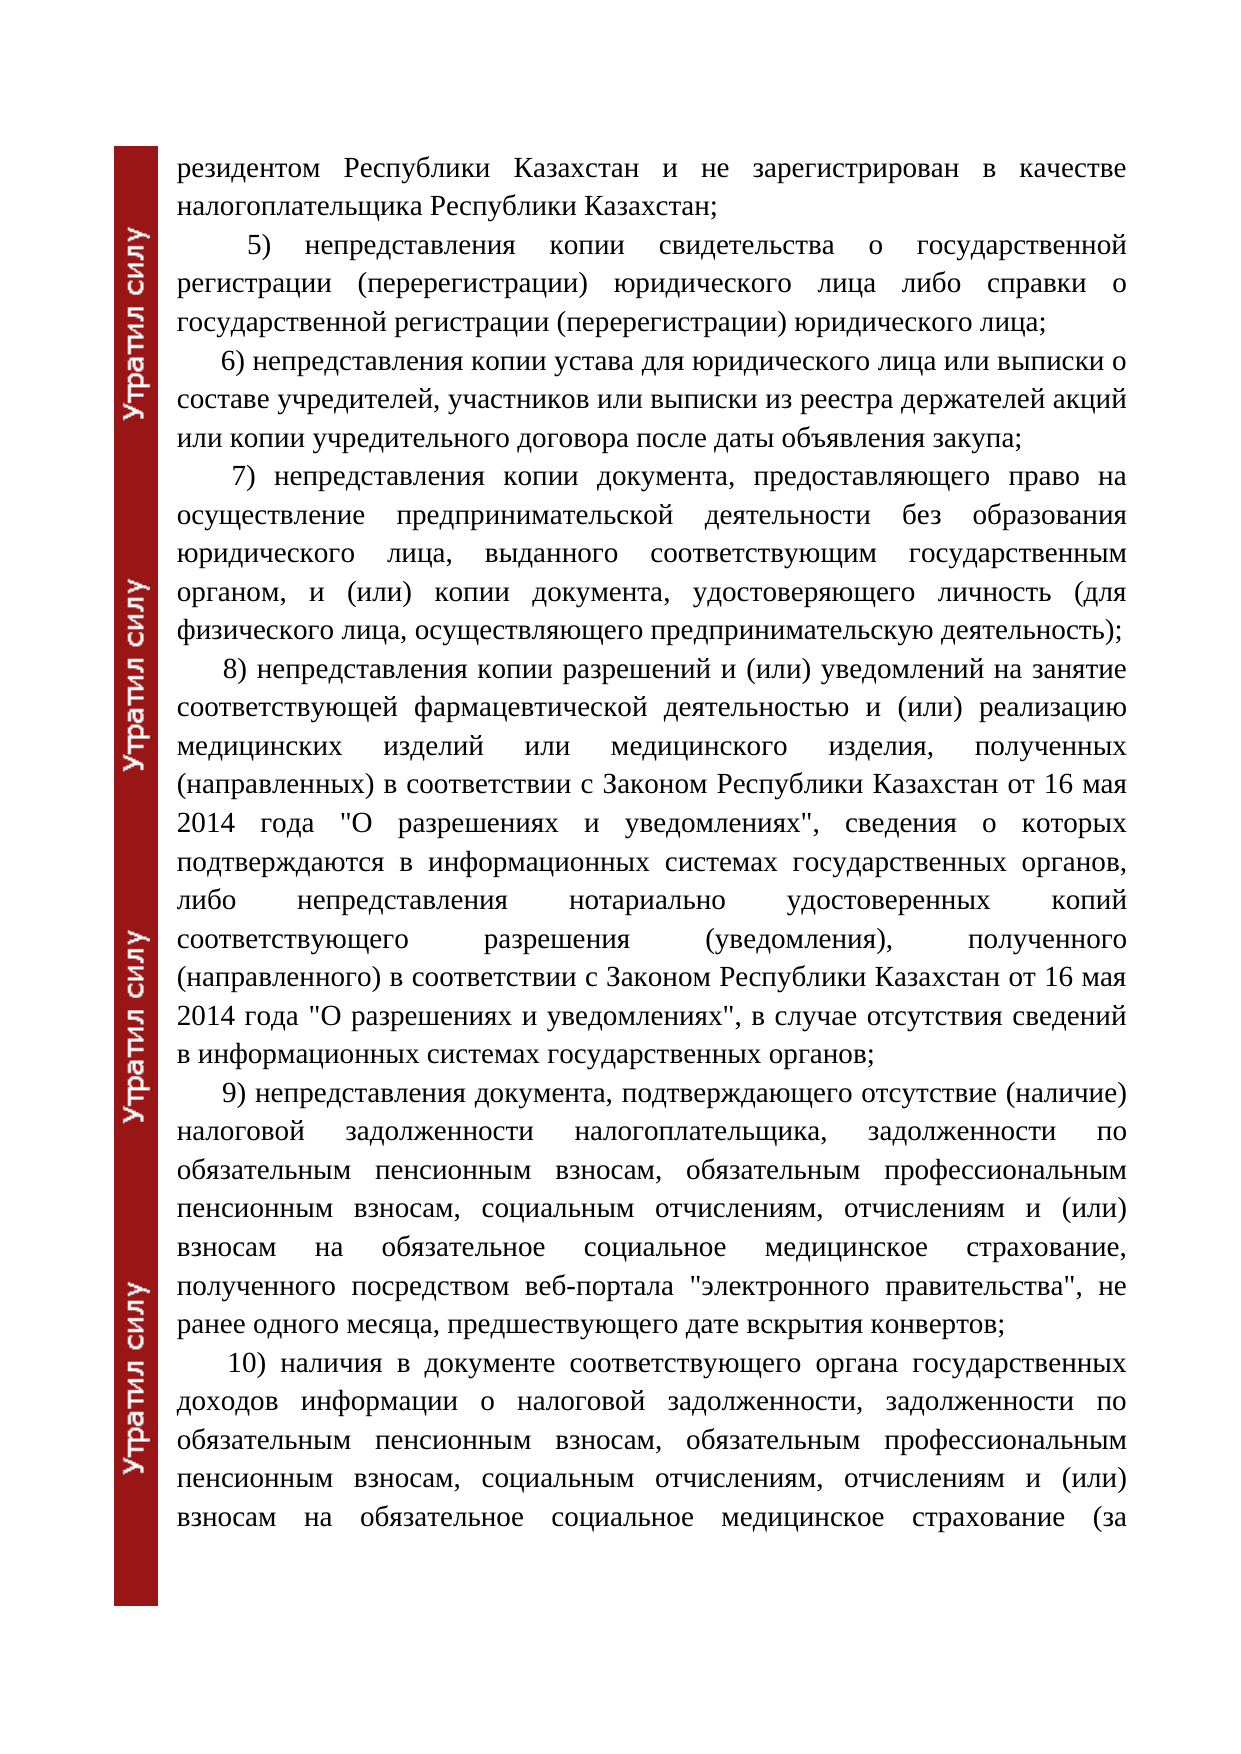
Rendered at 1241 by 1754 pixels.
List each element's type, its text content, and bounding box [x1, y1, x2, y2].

text 6) непредставления копии устава для юридического лица или выписки о составе учредителей, участников или выписки из реестра держателей акций или копии учредительного договора после даты объявления закупа; [112, 343, 1128, 453]
picture [114, 1532, 158, 1606]
picture [114, 1070, 158, 1075]
picture [114, 222, 158, 227]
text 7) непредставления копии документа, предоставляющего право на осуществление предпринимательской деятельности без образования юридического лица, выданного соответствующим государственным органом, и (или) копии документа, удостоверяющего личность (для физического лица, осуществляющего предпринимательскую деятельность); [112, 458, 1128, 646]
text 5) непредставления копии свидетельства о государственной регистрации (перерегистрации) юридического лица либо справки о государственной регистрации (перерегистрации) юридического лица; [112, 227, 1128, 338]
text 9) непредставления документа, подтверждающего отсутствие (наличие) налоговой задолженности налогоплательщика, задолженности по обязательным пенсионным взносам, обязательным профессиональным пенсионным взносам, социальным отчислениям, отчислениям и (или) взносам на обязательное социальное медицинское страхование, полученного посредством веб-портала "электронного правительства", не ранее одного месяца, предшествующего дате вскрытия конвертов; [112, 1075, 1128, 1340]
picture [114, 453, 158, 458]
picture [114, 146, 158, 150]
picture [114, 1340, 158, 1345]
text 8) непредставления копии разрешений и (или) уведомлений на занятие соответствующей фармацевтической деятельностью и (или) реализацию медицинских изделий или медицинского изделия, полученных (направленных) в соответствии с Законом Республики Казахстан от 16 мая 2014 года "О разрешениях и уведомлениях", сведения о которых подтверждаются в информационных системах государственных органов, либо непредставления нотариально удостоверенных копий соответствующего разрешения (уведомления), полученного (направленного) в соответствии с Законом Республики Казахстан от 16 мая 2014 года "О разрешениях и уведомлениях", в случае отсутствия сведений в информационных системах государственных органов; [112, 651, 1128, 1070]
picture [114, 646, 158, 651]
picture [114, 338, 158, 343]
